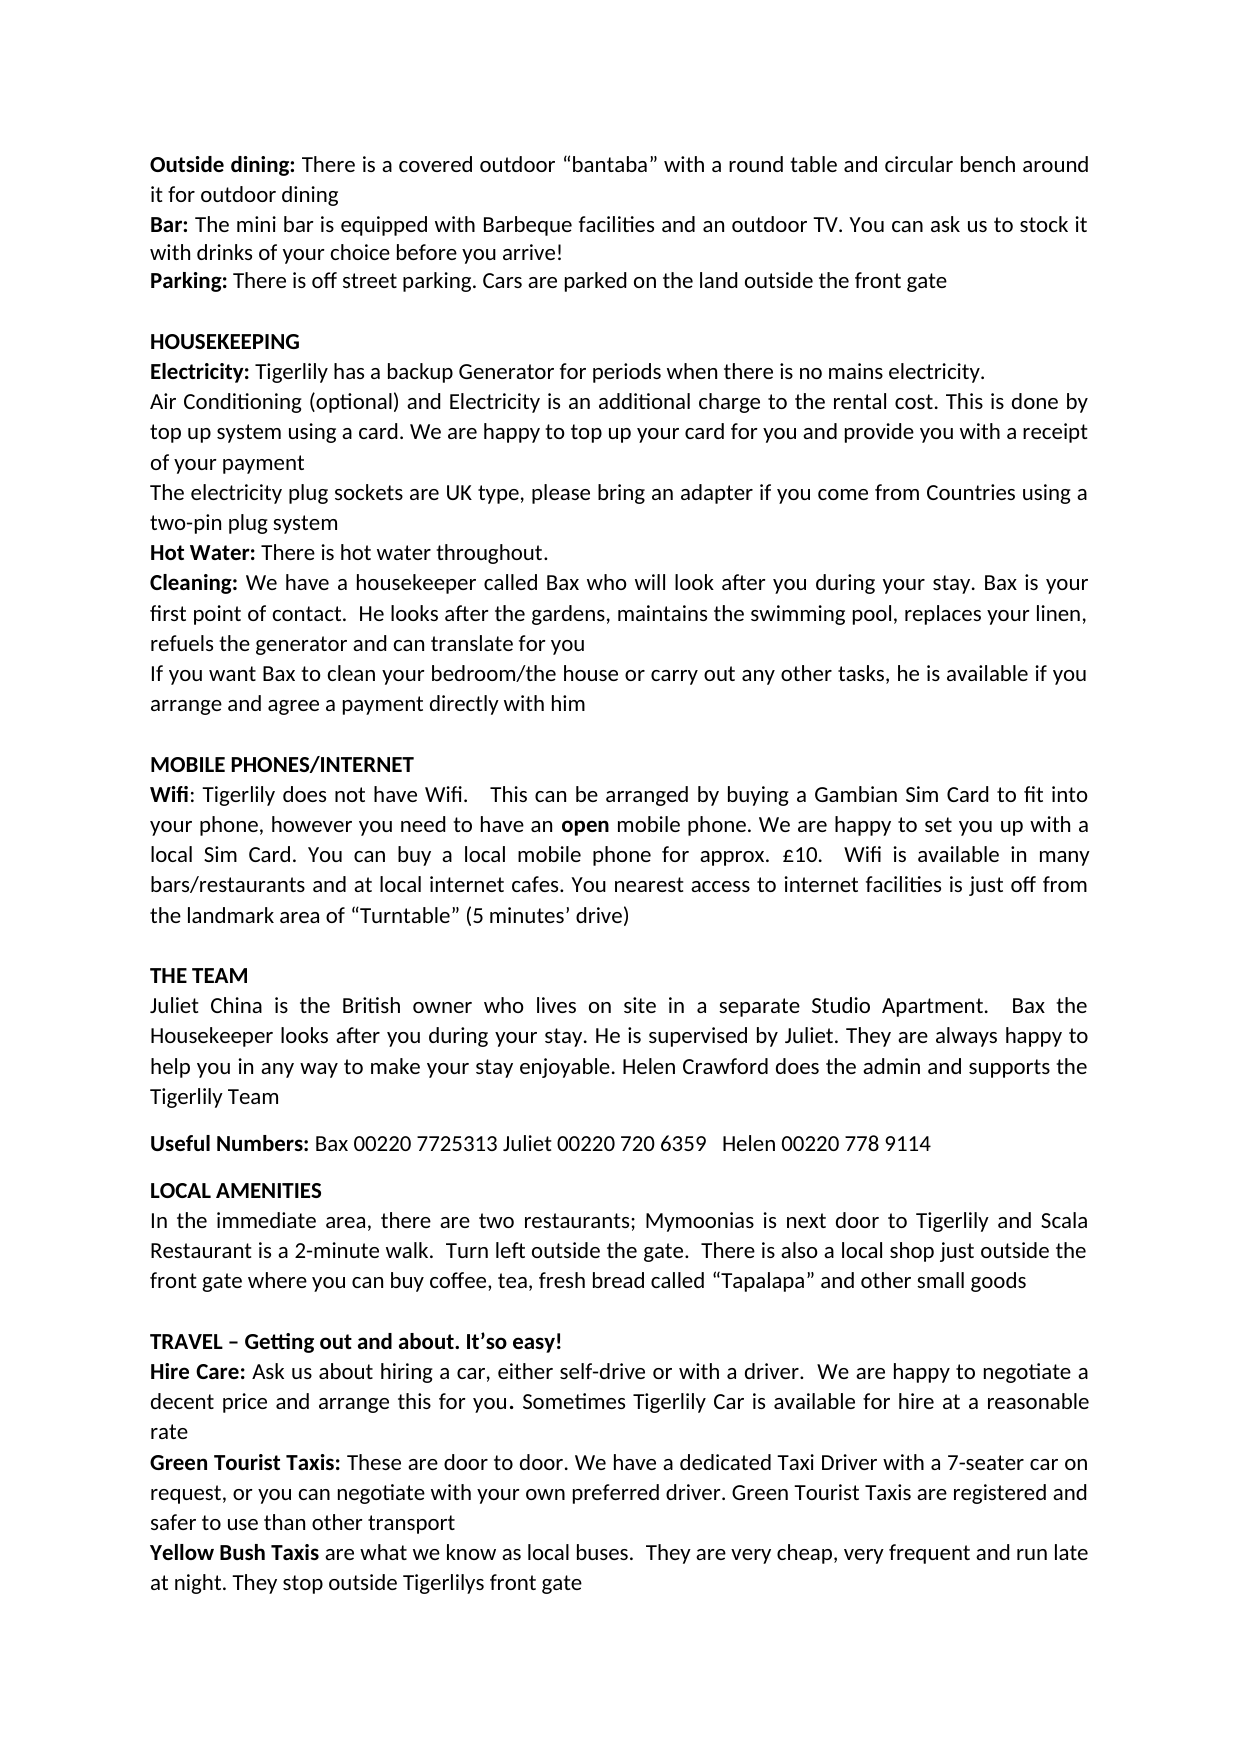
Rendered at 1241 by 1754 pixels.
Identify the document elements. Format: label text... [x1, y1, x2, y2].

text Cleaning: We have a housekeeper called Bax who will look after you during your stay. Bax is your first point of contact. He looks after the gardens, maintains the swimming pool, replaces your linen, refuels the generator and can translate for you [150, 568, 1090, 657]
text HOUSEKEEPING [150, 327, 1090, 355]
text Parking: There is off street parking. Cars are parked on the land outside the front gate [150, 266, 1090, 294]
text In the immediate area, there are two restaurants; Mymoonias is next door to Tigerlily and Scala Restaurant is a 2-minute walk. Turn left outside the gate. There is also a local shop just outside the front gate where you can buy coffee, tea, fresh bread called “Tapalapa” and other small goods [150, 1206, 1090, 1294]
text Hire Care: Ask us about hiring a car, either self-drive or with a driver. We are happy to negotiate a decent price and arrange this for you. Sometimes Tigerlily Car is available for hire at a reasonable rate [150, 1357, 1090, 1446]
text LOCAL AMENITIES [150, 1176, 1090, 1204]
text Juliet China is the British owner who lives on site in a separate Studio Apartment. Bax the Housekeeper looks after you during your stay. He is supervised by Juliet. They are always happy to help you in any way to make your stay enjoyable. Helen Crawford does the admin and supports the Tigerlily Team [150, 991, 1090, 1110]
text Air Conditioning (optional) and Electricity is an additional charge to the rental cost. This is done by top up system using a card. We are happy to top up your card for you and provide you with a receipt of your payment [150, 387, 1090, 476]
text Hot Water: There is hot water throughout. [150, 538, 1090, 566]
text MOBILE PHONES/INTERNET [150, 750, 1090, 778]
text THE TEAM [150, 961, 1090, 989]
text If you want Bax to clean your bedroom/the house or carry out any other tasks, he is available if you arrange and agree a payment directly with him [150, 659, 1090, 717]
text The electricity plug sockets are UK type, please bring an adapter if you come from Countries using a two-pin plug system [150, 478, 1090, 536]
text Wifi: Tigerlily does not have Wifi. This can be arranged by buying a Gambian Sim Card to fit into your phone, however you need to have an open mobile phone. We are happy to set you up with a local Sim Card. You can buy a local mobile phone for approx. £10. Wifi is available in many bars/restaurants and at local internet cafes. You nearest access to internet facilities is just off from the landmark area of “Turntable” (5 minutes’ drive) [150, 780, 1090, 929]
text Outside dining: There is a covered outdoor “bantaba” with a round table and circular bench around it for outdoor dining [150, 150, 1090, 208]
text Bar: The mini bar is equipped with Barbeque facilities and an outdoor TV. You can ask us to stock it with drinks of your choice before you arrive! [150, 210, 1090, 266]
text Useful Numbers: Bax 00220 7725313 Juliet 00220 720 6359 Helen 00220 778 9114 [150, 1129, 1090, 1157]
text Electricity: Tigerlily has a backup Generator for periods when there is no mains electricity. [150, 357, 1090, 385]
text Yellow Bush Taxis are what we know as local buses. They are very cheap, very frequent and run late at night. They stop outside Tigerlilys front gate [150, 1538, 1090, 1597]
text TRAVEL – Getting out and about. It’so easy! [150, 1327, 1090, 1355]
text Green Tourist Taxis: These are door to door. We have a dedicated Taxi Driver with a 7-seater car on request, or you can negotiate with your own preferred driver. Green Tourist Taxis are registered and safer to use than other transport [150, 1448, 1090, 1536]
